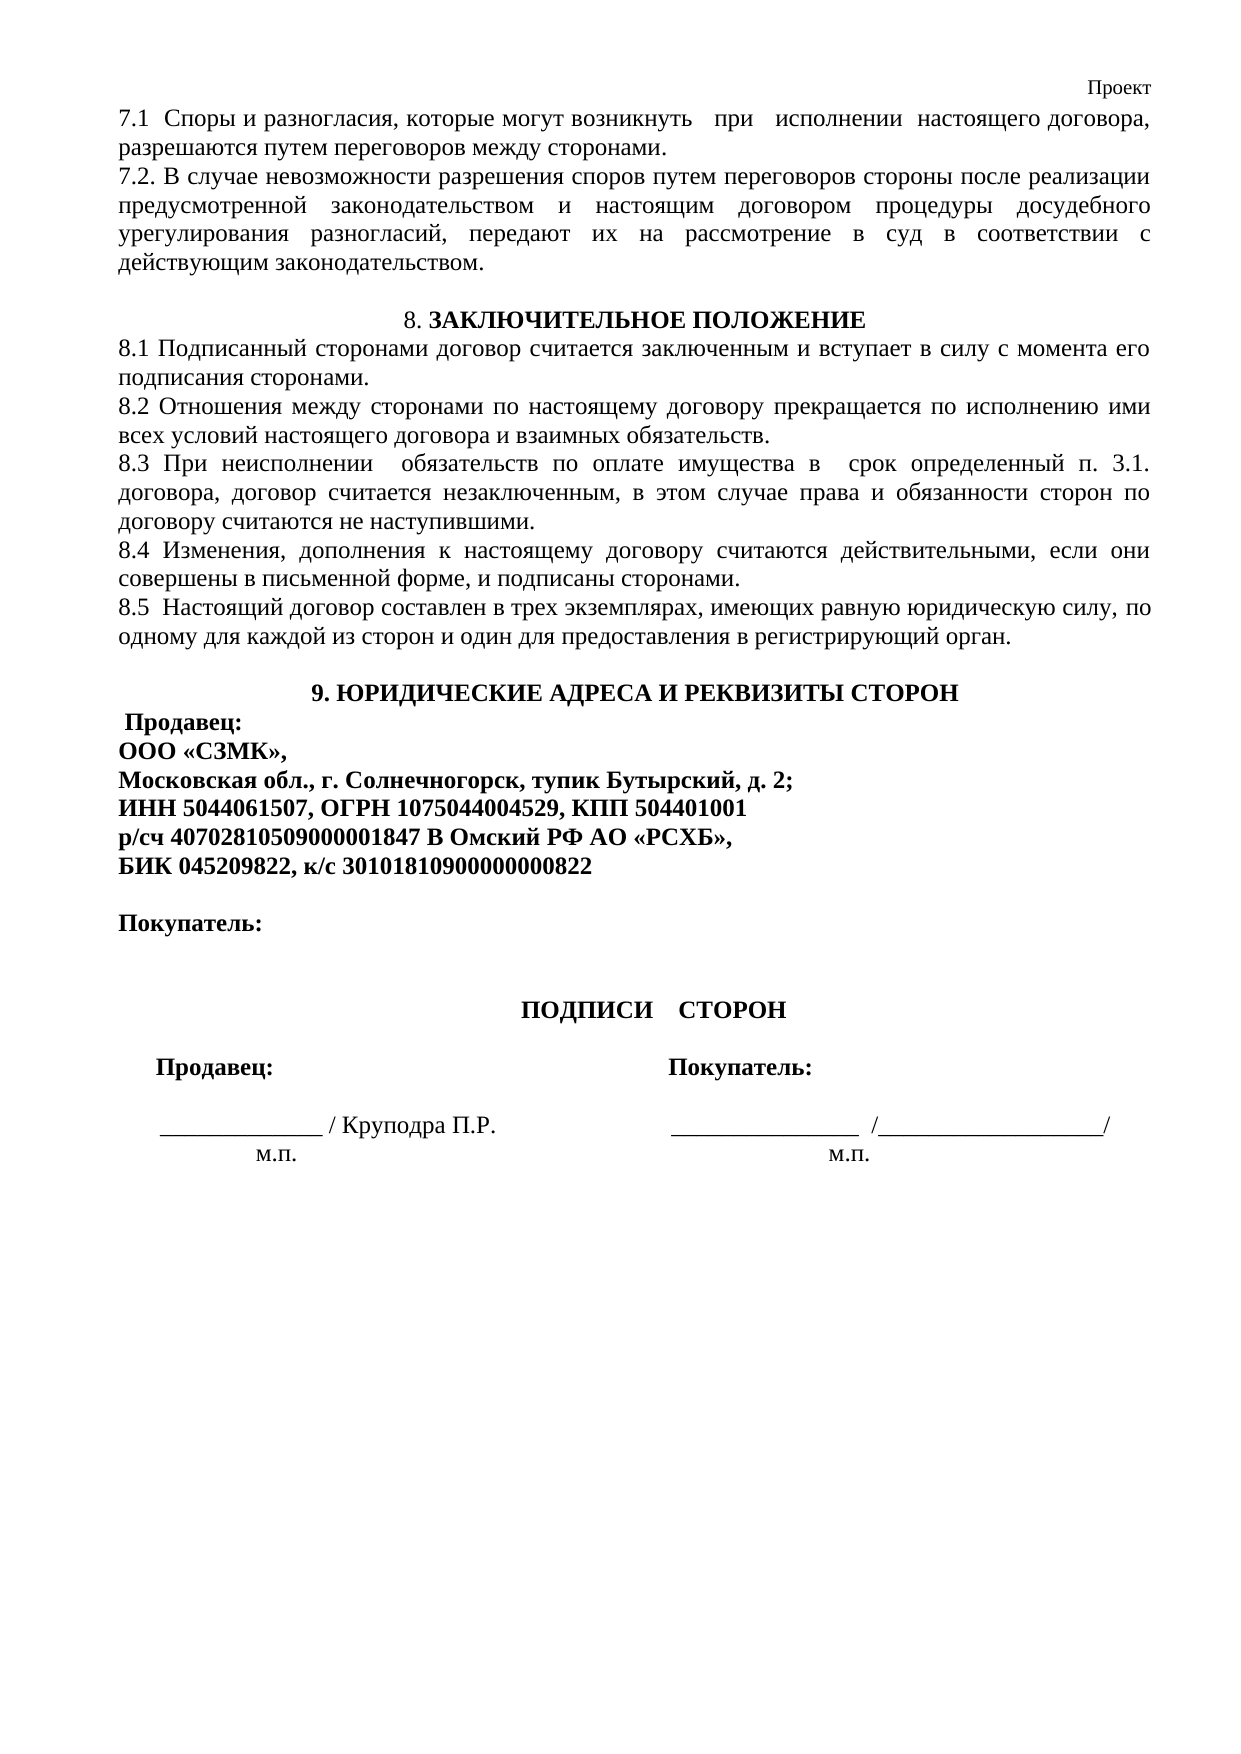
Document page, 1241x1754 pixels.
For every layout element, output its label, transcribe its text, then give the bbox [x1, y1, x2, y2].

text 7.1 Споры и разногласия, которые могут возникнуть при исполнении настоящего договора, разрешаются путем переговоров между сторонами. [118, 103, 1152, 161]
text 8. ЗАКЛЮЧИТЕЛЬНОЕ ПОЛОЖЕНИЕ [118, 305, 1152, 333]
text 7.2. В случае невозможности разрешения споров путем переговоров стороны после реализации предусмотренной законодательством и настоящим договором процедуры досудебного урегулирования разногласий, передают их на рассмотрение в суд в соответствии с действующим законодательством. [118, 161, 1152, 276]
text 8.4 Изменения, дополнения к настоящему договору считаются действительными, если они совершены в письменной форме, и подписаны сторонами. [118, 535, 1152, 592]
text р/сч 40702810509000001847 В Омский РФ АО «РСХБ», [118, 822, 1152, 851]
text 8.3 При неисполнении обязательств по оплате имущества в срок определенный п. 3.1. договора, договор считается незаключенным, в этом случае права и обязанности сторон по договору считаются не наступившими. [118, 448, 1152, 535]
text 8.5 Настоящий договор составлен в трех экземплярах, имеющих равную юридическую силу, по одному для каждой из сторон и один для предоставления в регистрирующий орган. [118, 592, 1152, 650]
title м.п. м.п. [118, 1138, 1152, 1167]
text 9. ЮРИДИЧЕСКИЕ АДРЕСА И РЕКВИЗИТЫ СТОРОН [118, 678, 1152, 707]
text Московская обл., г. Солнечногорск, тупик Бутырский, д. 2; [118, 765, 1152, 793]
text ПОДПИСИ СТОРОН [156, 995, 1152, 1023]
text 8.1 Подписанный сторонами договор считается заключенным и вступает в силу с момента его подписания сторонами. [118, 333, 1152, 391]
text ИНН 5044061507, ОГРН 1075044004529, КПП 504401001 [118, 793, 1152, 822]
text Покупатель: [118, 908, 1152, 937]
text БИК 045209822, к/с 30101810900000000822 [118, 851, 1152, 880]
title _____________ / Круподра П.Р. _______________ /__________________/ [118, 1110, 1152, 1138]
text ООО «СЗМК», [118, 736, 1152, 765]
text Продавец: [118, 707, 1152, 736]
text Продавец: Покупатель: [156, 1052, 1152, 1081]
text 8.2 Отношения между сторонами по настоящему договору прекращается по исполнению ими всех условий настоящего договора и взаимных обязательств. [118, 391, 1152, 448]
